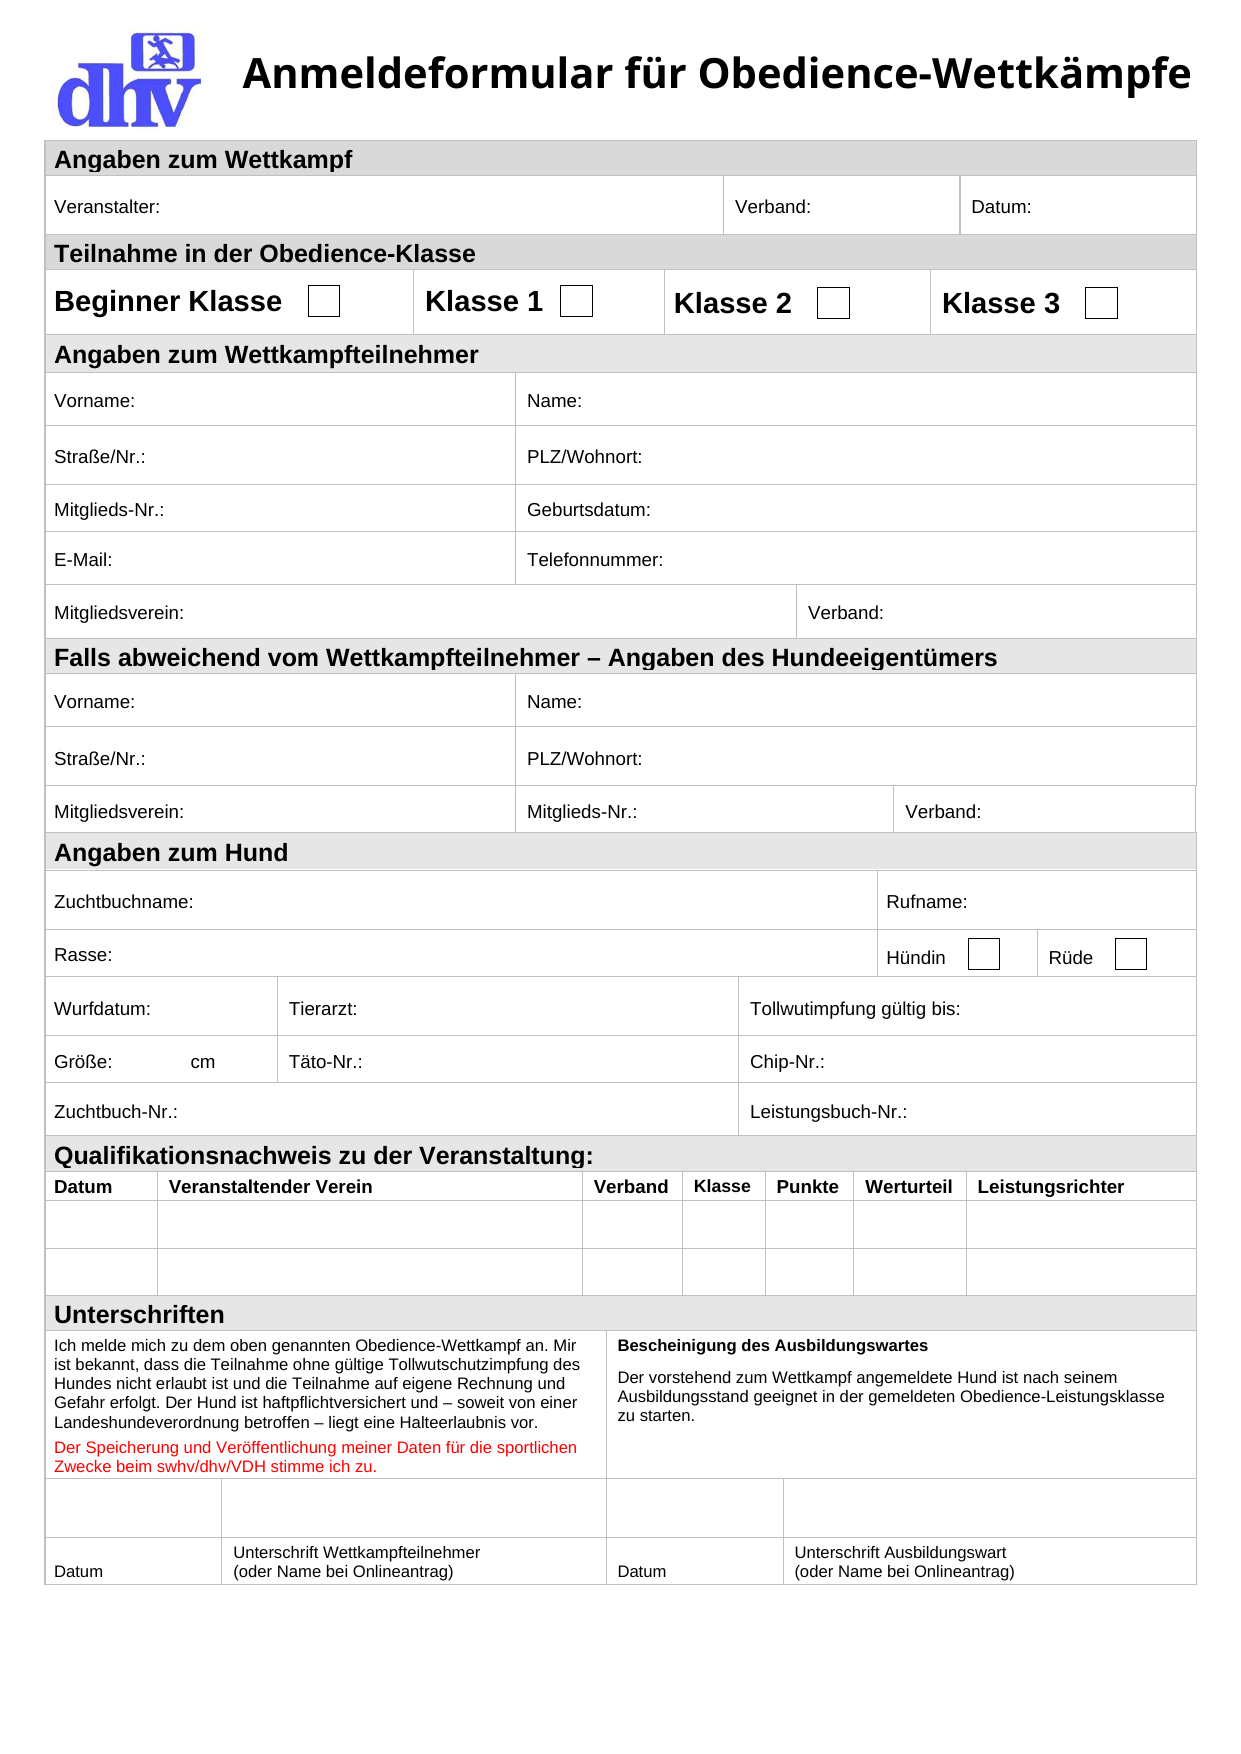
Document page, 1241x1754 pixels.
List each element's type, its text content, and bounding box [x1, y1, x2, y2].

table_cell Verband [583, 1172, 682, 1200]
table_cell Zuchtbuch-Nr.: [46, 1083, 738, 1135]
table_cell Werturteil [854, 1172, 966, 1200]
table_cell Straße/Nr.: [46, 727, 515, 785]
table_cell Klasse [683, 1172, 765, 1200]
table_cell [766, 1249, 853, 1295]
table_cell [583, 1201, 682, 1248]
table_cell Bescheinigung des Ausbildungswartes Der vorstehend zum Wettkampf angemeldete Hund ist nach seinem Ausbildungsstand geeignet in der gemeldeten Obedience-Leistungsklasse zu starten. [607, 1331, 1196, 1478]
table_cell Beginner Klasse [46, 270, 413, 334]
table_cell [854, 1201, 966, 1248]
table_cell Wurfdatum: [46, 977, 277, 1035]
table_cell Teilnahme in der Obedience-Klasse [46, 235, 1196, 269]
table_cell Tollwutimpfung gültig bis: [739, 977, 1196, 1035]
table_header Angaben zum Wettkampf [46, 141, 1196, 175]
table_cell Rüde [1038, 930, 1196, 976]
table_cell [583, 1249, 682, 1295]
table_cell Leistungsrichter [967, 1172, 1196, 1200]
table_cell Falls abweichend vom Wettkampfteilnehmer – Angaben des Hundeeigentümers [46, 639, 1196, 673]
table_cell Telefonnummer: [516, 532, 1196, 584]
table_cell [766, 1201, 853, 1248]
table_cell Vorname: [46, 373, 515, 425]
table_cell [683, 1201, 765, 1248]
table_cell E-Mail: [46, 532, 515, 584]
table_cell Zuchtbuchname: [46, 871, 877, 929]
table_cell Verband: [894, 786, 1195, 832]
table_cell Datum [46, 1538, 221, 1584]
table_cell PLZ/Wohnort: [516, 426, 1196, 484]
table_cell Datum: [961, 176, 1196, 234]
table_cell Chip-Nr.: [739, 1036, 1196, 1082]
table_cell [784, 1479, 1196, 1537]
table_cell Vorname: [46, 674, 515, 726]
table_cell Geburtsdatum: [516, 485, 1196, 531]
table_cell [607, 1479, 783, 1537]
table_cell Name: [516, 373, 1196, 425]
table_cell PLZ/Wohnort: [516, 727, 1196, 785]
table_cell Unterschrift Wettkampfteilnehmer (oder Name bei Onlineantrag) [222, 1538, 606, 1584]
table_cell [854, 1249, 966, 1295]
table_cell Klasse 2 [665, 270, 930, 334]
table_cell Veranstalter: [46, 176, 723, 234]
table_cell Angaben zum Hund [46, 833, 1196, 869]
picture [53, 28, 204, 131]
table_cell [683, 1249, 765, 1295]
table_cell Unterschrift Ausbildungswart (oder Name bei Onlineantrag) [784, 1538, 1196, 1584]
table_cell [967, 1249, 1196, 1295]
table_cell Klasse 3 [931, 270, 1196, 334]
table_cell [222, 1479, 606, 1537]
table_cell [46, 1249, 157, 1295]
table_cell Verband: [797, 585, 1196, 637]
table_cell Verband: [724, 176, 959, 234]
table_cell Straße/Nr.: [46, 426, 515, 484]
table_cell Datum [46, 1172, 157, 1200]
table_cell Größe: cm [46, 1036, 277, 1082]
table_cell [46, 1479, 221, 1537]
table_cell [158, 1249, 582, 1295]
table_cell Mitglieds-Nr.: [516, 786, 893, 832]
table_cell Ich melde mich zu dem oben genannten Obedience-Wettkampf an. Mir ist bekannt, dass die Teilnahme ohne gültige Tollwutschutzimpfung des Hundes nicht erlaubt ist und die Teilnahme auf eigene Rechnung und Gefahr erfolgt. Der Hund ist haftpflichtversichert und – soweit von einer Landeshundeverordnung betroffen – liegt eine Halteerlaubnis vor. Der Speicherung und Veröffentlichung meiner Daten für die sportlichen Zwecke beim swhv/dhv/VDH stimme ich zu. [46, 1331, 606, 1478]
table_cell Leistungsbuch-Nr.: [739, 1083, 1196, 1135]
table_cell Rufname: [878, 871, 1196, 929]
table_cell [46, 1201, 157, 1248]
table_cell Punkte [766, 1172, 853, 1200]
table_cell [967, 1201, 1196, 1248]
table_cell Rasse: [46, 930, 877, 976]
table_cell Hündin [878, 930, 1037, 976]
table_cell Datum [607, 1538, 783, 1584]
table_cell Mitglieds-Nr.: [46, 485, 515, 531]
table_cell Klasse 1 [414, 270, 664, 334]
table_cell Angaben zum Wettkampfteilnehmer [46, 335, 1196, 372]
table_cell Mitgliedsverein: [46, 585, 796, 637]
table_cell Veranstaltender Verein [158, 1172, 582, 1200]
table_cell Tierarzt: [278, 977, 738, 1035]
table_cell Name: [516, 674, 1196, 726]
table_cell Mitgliedsverein: [46, 786, 515, 832]
table_cell [158, 1201, 582, 1248]
table_cell Qualifikationsnachweis zu der Veranstaltung: [46, 1136, 1196, 1171]
table_cell Täto-Nr.: [278, 1036, 738, 1082]
table_cell Unterschriften [46, 1296, 1196, 1330]
